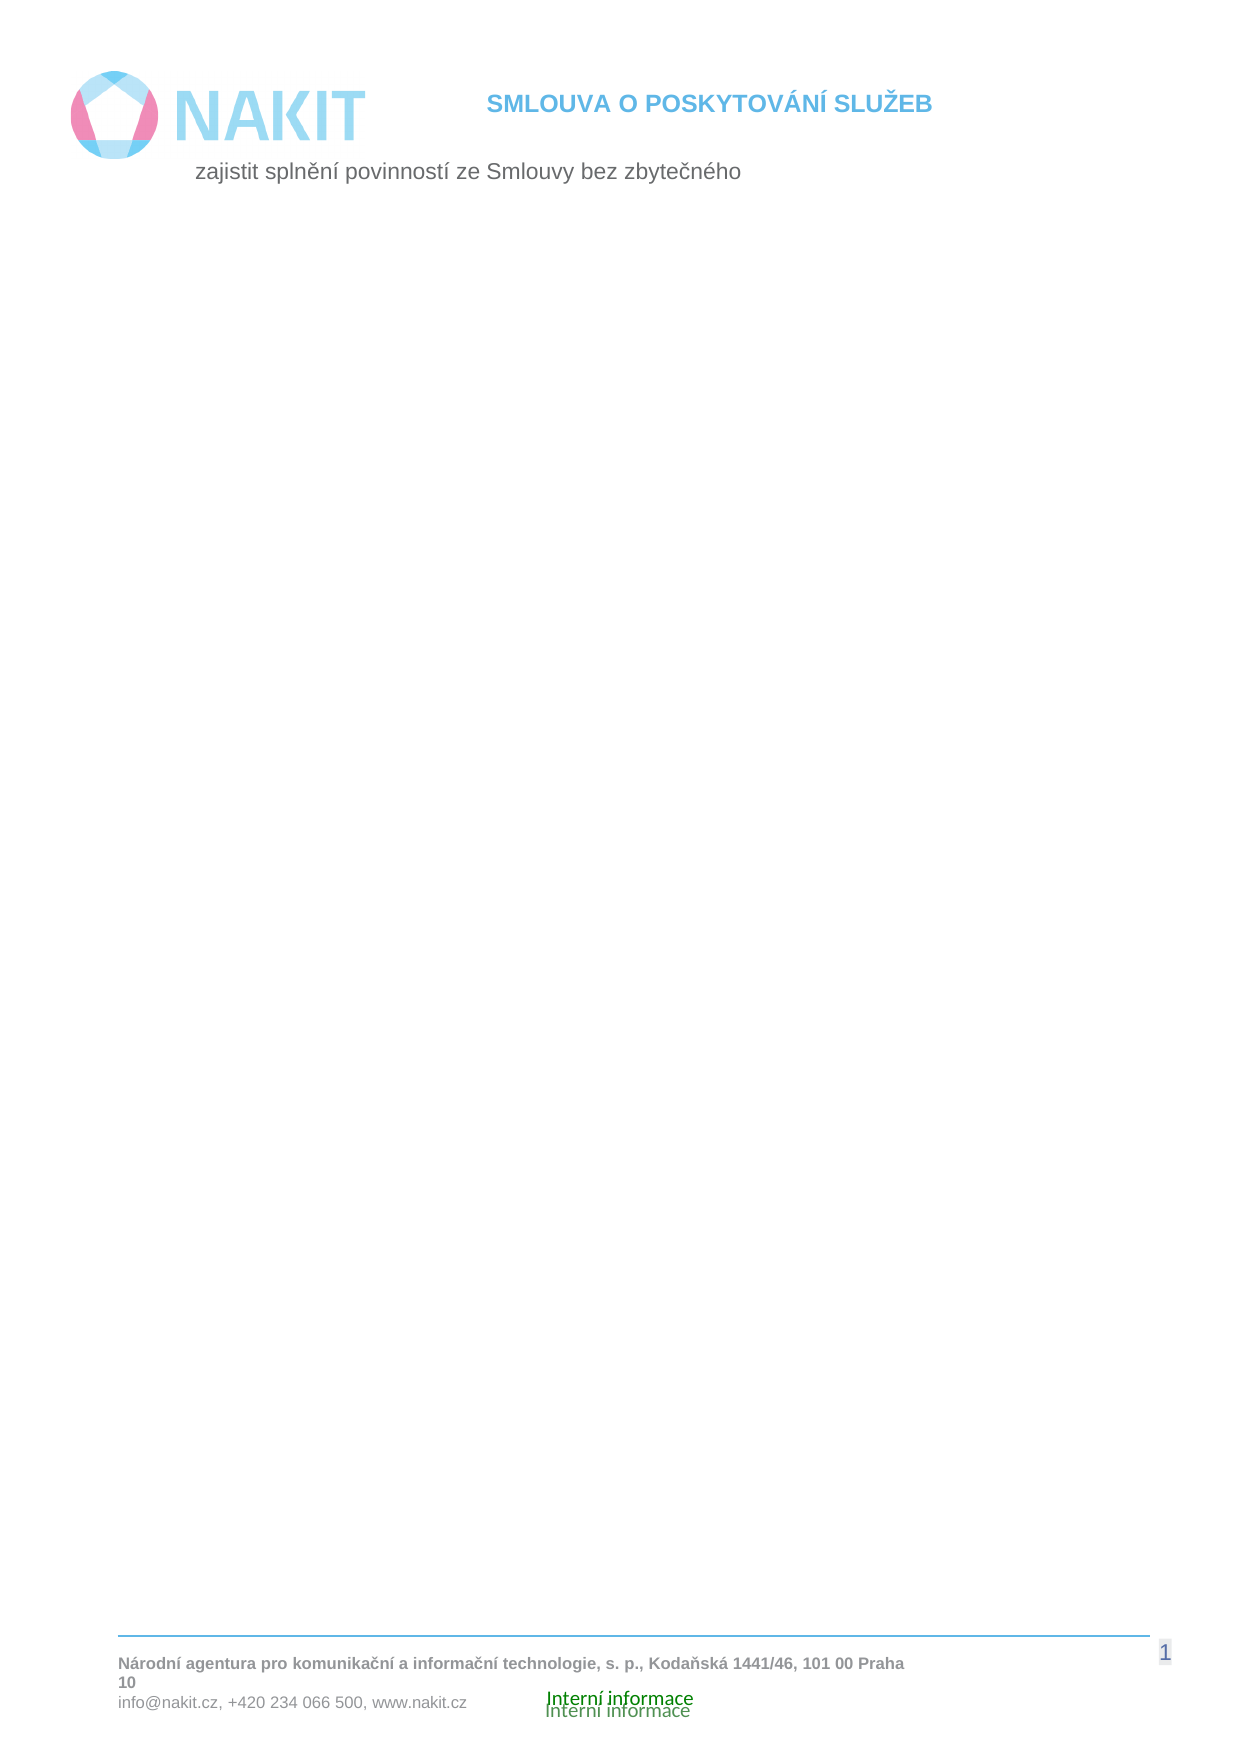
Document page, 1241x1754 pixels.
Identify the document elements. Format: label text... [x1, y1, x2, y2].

picture [70, 71, 366, 159]
